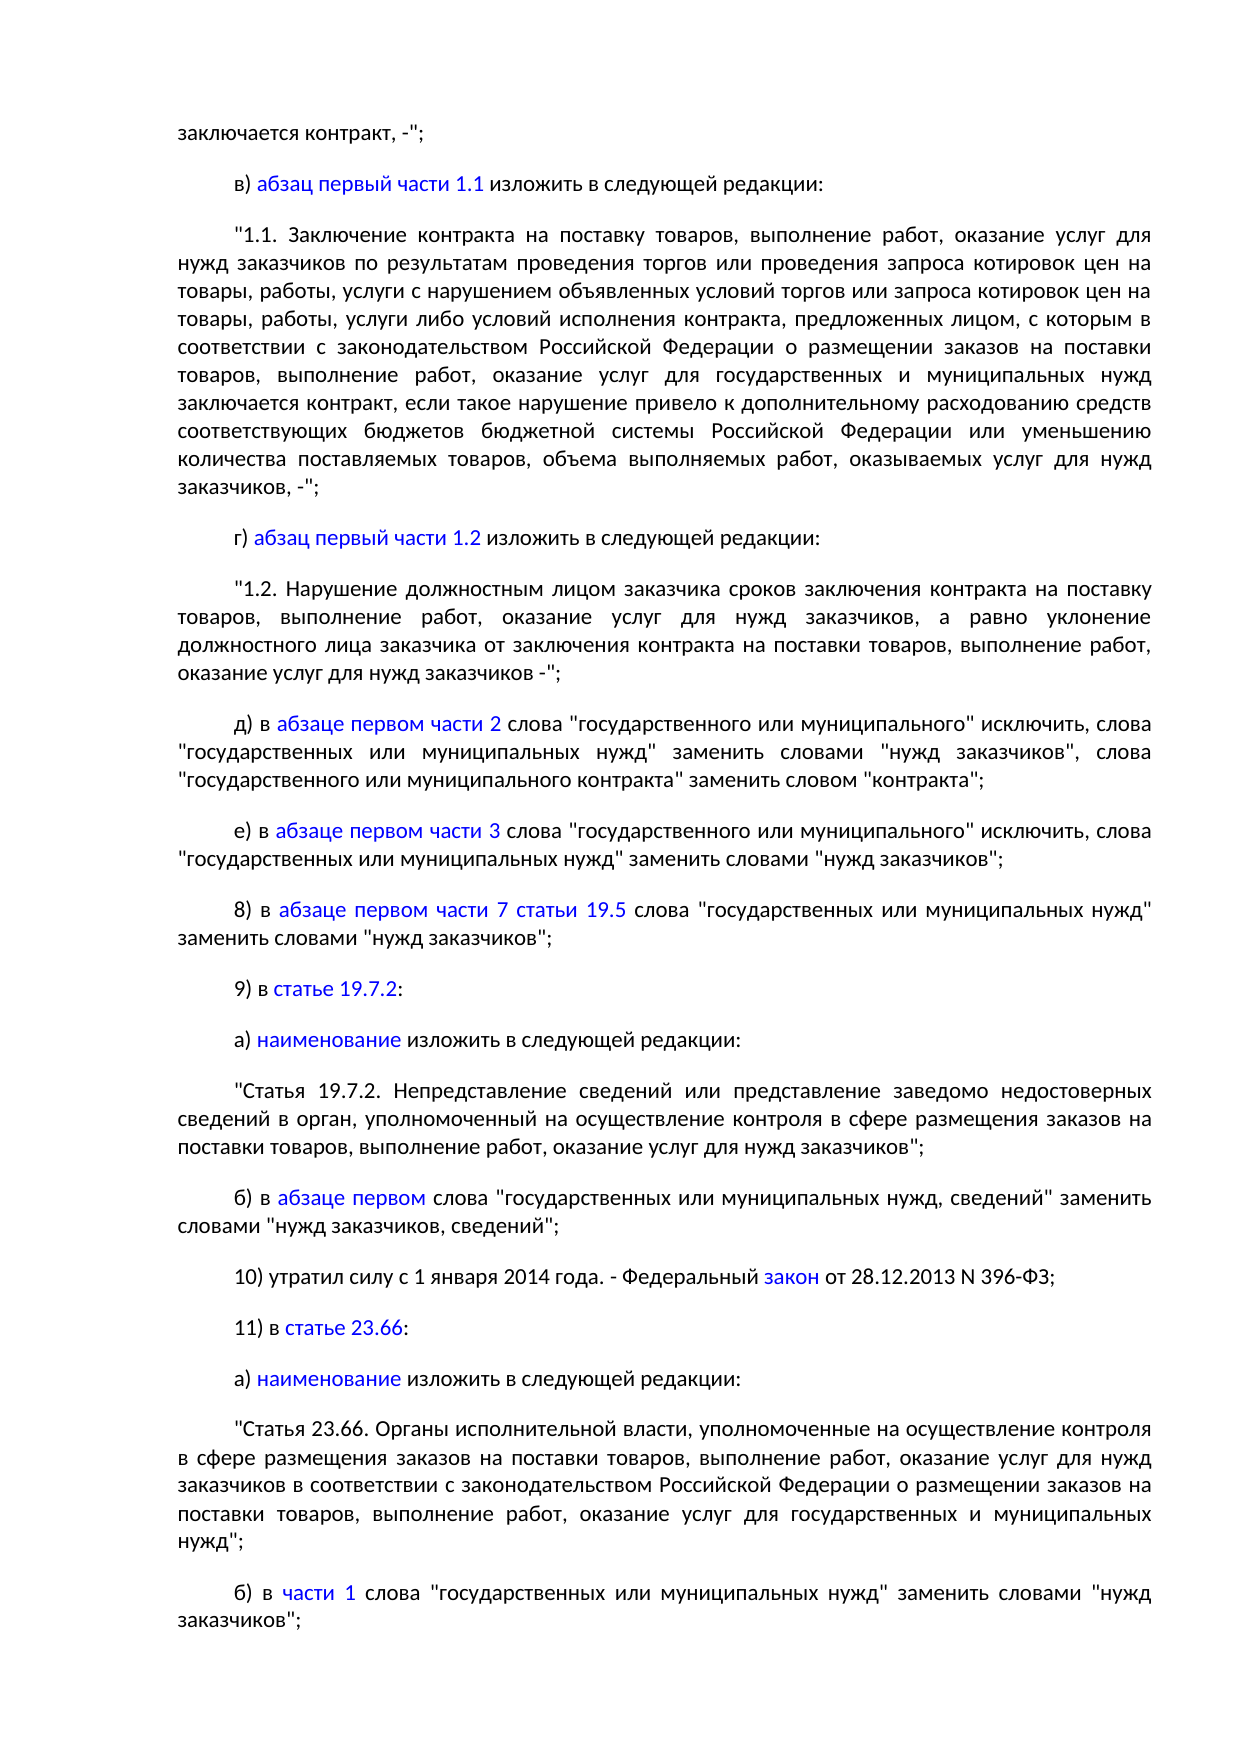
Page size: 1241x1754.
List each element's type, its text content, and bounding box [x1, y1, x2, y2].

text а) наименование изложить в следующей редакции: [177, 1364, 1152, 1392]
text в) абзац первый части 1.1 изложить в следующей редакции: [177, 169, 1152, 197]
text "1.2. Нарушение должностным лицом заказчика сроков заключения контракта на поставку товаров, выполнение работ, оказание услуг для нужд заказчиков, а равно уклонение должностного лица заказчика от заключения контракта на поставки товаров, выполнение работ, оказание услуг для нужд заказчиков -"; [177, 574, 1152, 686]
text б) в части 1 слова "государственных или муниципальных нужд" заменить словами "нужд заказчиков"; [177, 1578, 1152, 1634]
text б) в абзаце первом слова "государственных или муниципальных нужд, сведений" заменить словами "нужд заказчиков, сведений"; [177, 1183, 1152, 1239]
text 11) в статье 23.66: [177, 1313, 1152, 1341]
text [177, 118, 1152, 146]
text "Статья 19.7.2. Непредставление сведений или представление заведомо недостоверных сведений в орган, уполномоченный на осуществление контроля в сфере размещения заказов на поставки товаров, выполнение работ, оказание услуг для нужд заказчиков"; [177, 1076, 1152, 1160]
text 10) утратил силу с 1 января 2014 года. - Федеральный закон от 28.12.2013 N 396-ФЗ; [177, 1262, 1152, 1290]
text г) абзац первый части 1.2 изложить в следующей редакции: [177, 523, 1152, 551]
text д) в абзаце первом части 2 слова "государственного или муниципального" исключить, слова "государственных или муниципальных нужд" заменить словами "нужд заказчиков", слова "государственного или муниципального контракта" заменить словом "контракта"; [177, 709, 1152, 793]
text а) наименование изложить в следующей редакции: [177, 1025, 1152, 1053]
text 8) в абзаце первом части 7 статьи 19.5 слова "государственных или муниципальных нужд" заменить словами "нужд заказчиков"; [177, 895, 1152, 951]
text "Статья 23.66. Органы исполнительной власти, уполномоченные на осуществление контроля в сфере размещения заказов на поставки товаров, выполнение работ, оказание услуг для нужд заказчиков в соответствии с законодательством Российской Федерации о размещении заказов на поставки товаров, выполнение работ, оказание услуг для государственных и муниципальных нужд"; [177, 1414, 1152, 1555]
text е) в абзаце первом части 3 слова "государственного или муниципального" исключить, слова "государственных или муниципальных нужд" заменить словами "нужд заказчиков"; [177, 816, 1152, 872]
text "1.1. Заключение контракта на поставку товаров, выполнение работ, оказание услуг для нужд заказчиков по результатам проведения торгов или проведения запроса котировок цен на товары, работы, услуги с нарушением объявленных условий торгов или запроса котировок цен на товары, работы, услуги либо условий исполнения контракта, предложенных лицом, с которым в соответствии с законодательством Российской Федерации о размещении заказов на поставки товаров, выполнение работ, оказание услуг для государственных и муниципальных нужд заключается контракт, если такое нарушение привело к дополнительному расходованию средств соответствующих бюджетов бюджетной системы Российской Федерации или уменьшению количества поставляемых товаров, объема выполняемых работ, оказываемых услуг для нужд заказчиков, -"; [177, 220, 1152, 500]
text 9) в статье 19.7.2: [177, 974, 1152, 1002]
